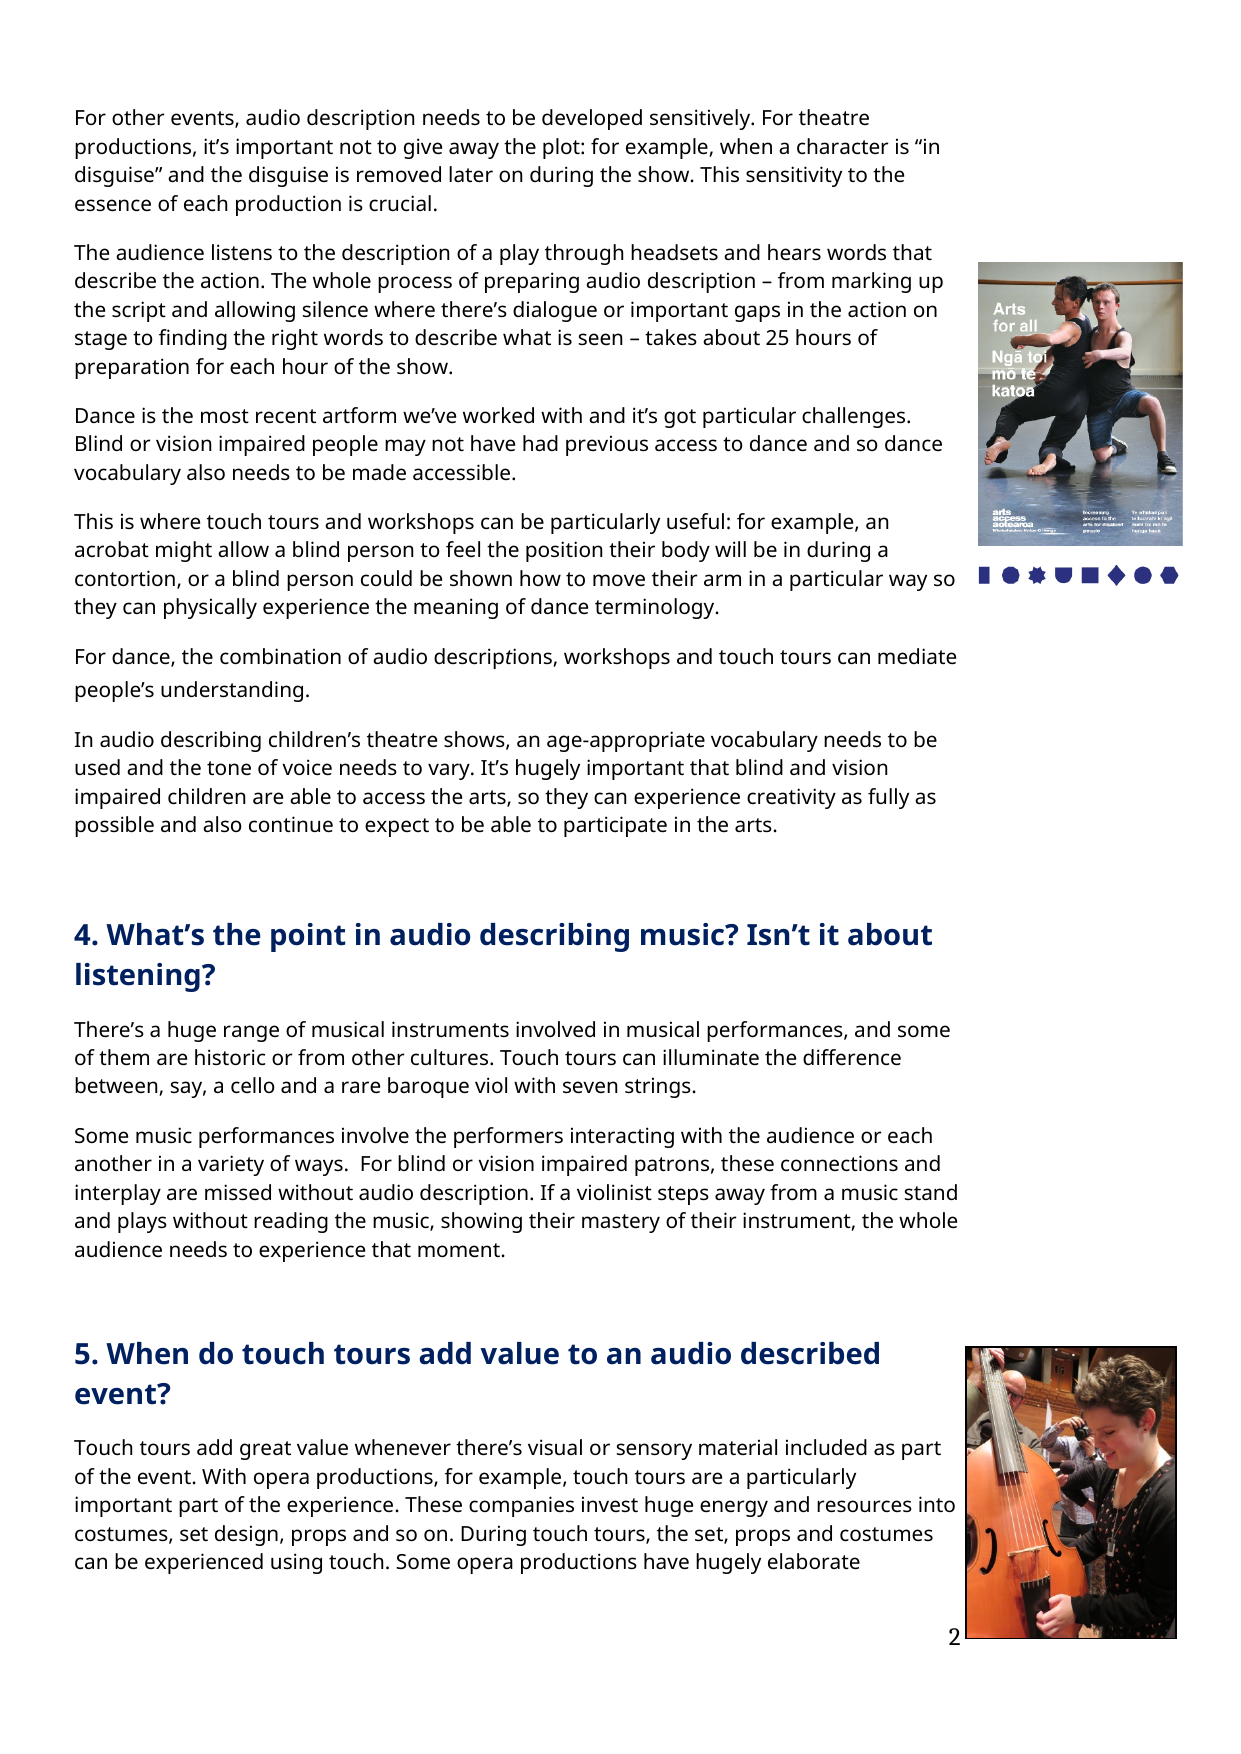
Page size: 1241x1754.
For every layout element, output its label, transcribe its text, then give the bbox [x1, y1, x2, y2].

text Dance is the most recent artform we’ve worked with and it’s got particular challenges. Blind or vision impaired people may not have had previous access to dance and so dance vocabulary also needs to be made accessible. [74, 401, 960, 486]
text Some music performances involve the performers interacting with the audience or each another in a variety of ways. For blind or vision impaired patrons, these connections and interplay are missed without audio description. If a violinist steps away from a music stand and plays without reading the music, showing their mastery of their instrument, the whole audience needs to experience that moment. [74, 1121, 960, 1263]
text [74, 1433, 960, 1576]
text 5. When do touch tours add value to an audio described event? [74, 1333, 960, 1413]
text For other events, audio description needs to be developed sensitively. For theatre productions, it’s important not to give away the plot: for example, when a character is “in disguise” and the disguise is removed later on during the show. This sensitivity to the essence of each production is crucial. [74, 103, 960, 217]
picture [978, 262, 1183, 546]
picture [976, 548, 1181, 602]
text This is where touch tours and workshops can be particularly useful: for example, an acrobat might allow a blind person to feel the position their body will be in during a contortion, or a blind person could be shown how to move their arm in a particular way so they can physically experience the meaning of dance terminology. [74, 507, 960, 621]
picture [967, 1348, 1175, 1638]
text The audience listens to the description of a play through headsets and hears words that describe the action. The whole process of preparing audio description – from marking up the script and allowing silence where there’s dialogue or important gaps in the action on stage to finding the right words to describe what is seen – takes about 25 hours of preparation for each hour of the show. [74, 238, 960, 380]
text 4. What’s the point in audio describing music? Isn’t it about listening? [74, 914, 960, 994]
text For dance, the combination of audio descriptions, workshops and touch tours can mediate people’s understanding. [74, 642, 960, 704]
text There’s a huge range of musical instruments involved in musical performances, and some of them are historic or from other cultures. Touch tours can illuminate the difference between, say, a cello and a rare baroque viol with seven strings. [74, 1015, 960, 1100]
text In audio describing children’s theatre shows, an age-appropriate vocabulary needs to be used and the tone of voice needs to vary. It’s hugely important that blind and vision impaired children are able to access the arts, so they can experience creativity as fully as possible and also continue to expect to be able to participate in the arts. [74, 725, 960, 839]
